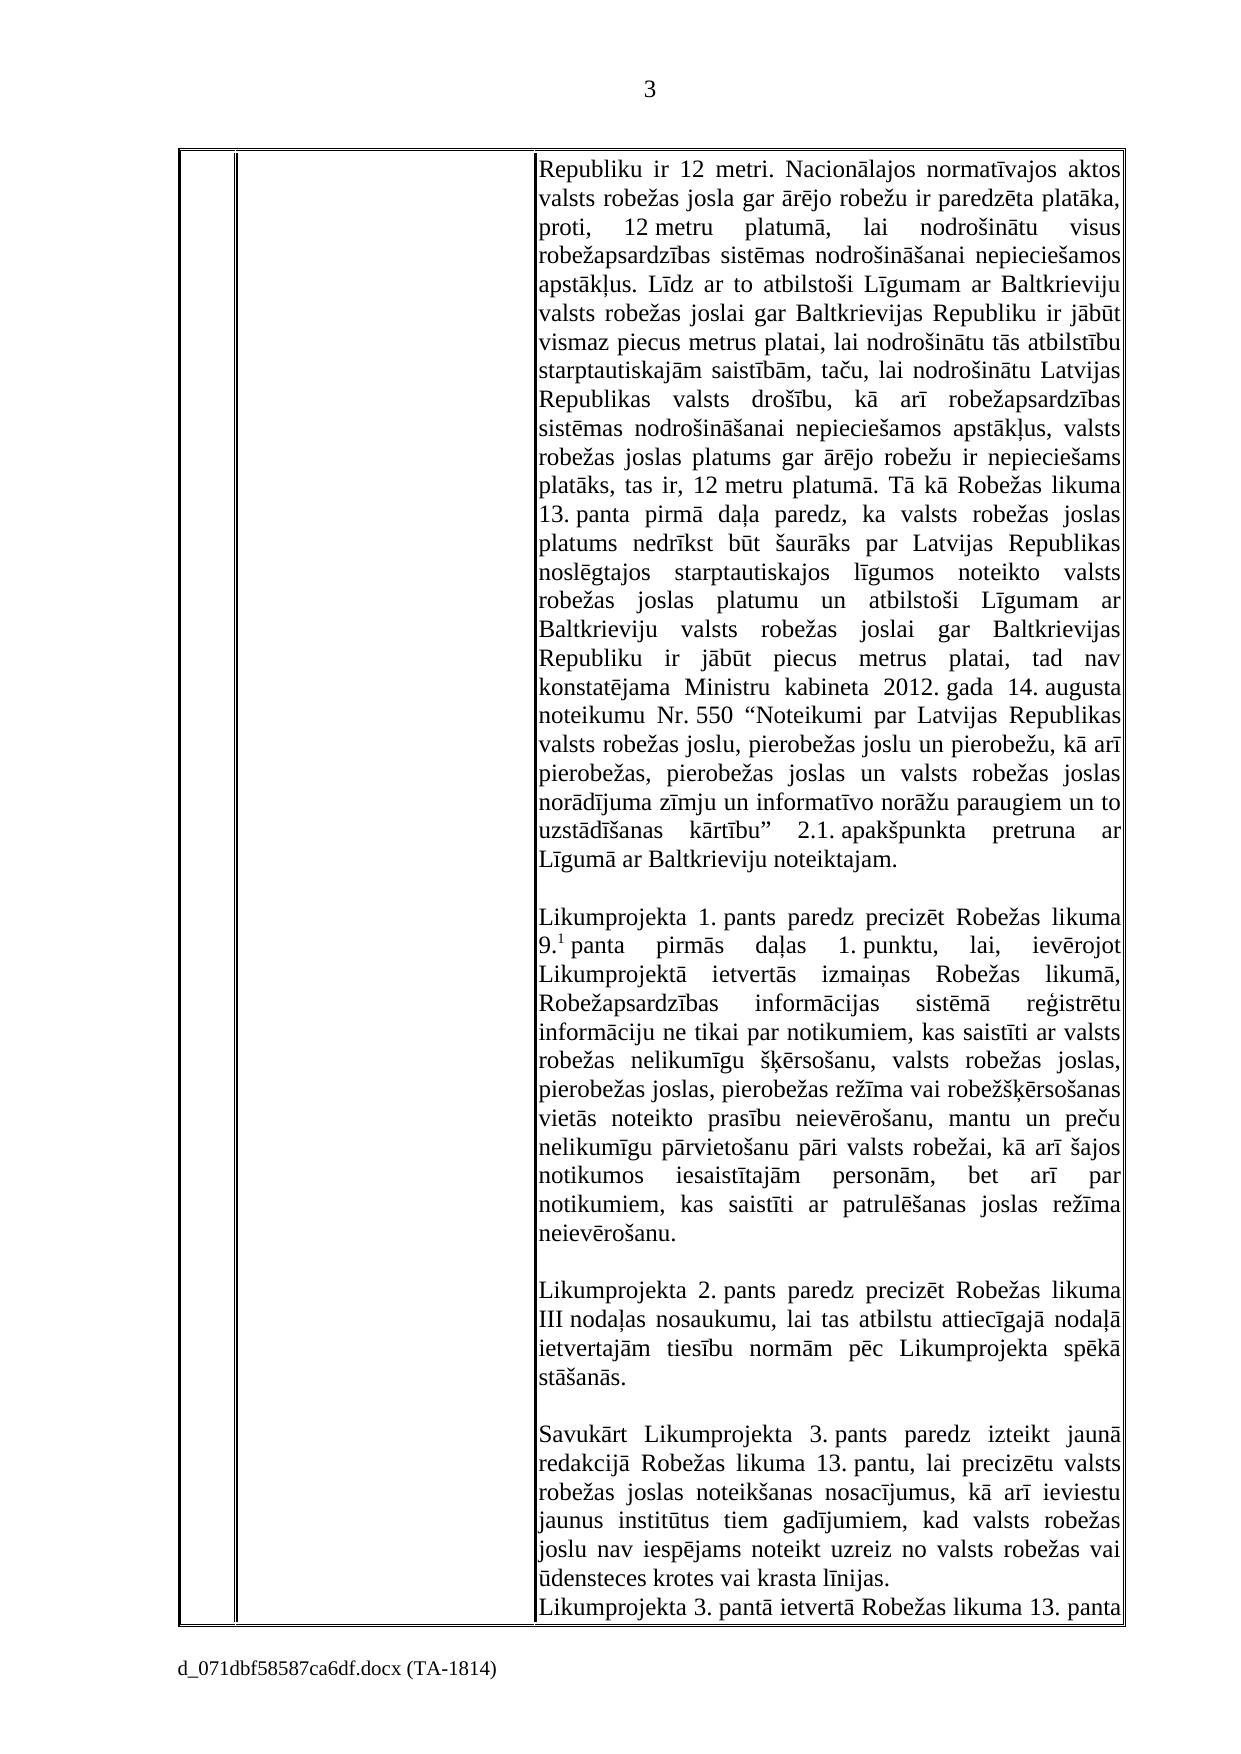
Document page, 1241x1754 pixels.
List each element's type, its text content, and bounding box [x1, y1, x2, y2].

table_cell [236, 149, 535, 1623]
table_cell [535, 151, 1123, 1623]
table_cell 2. [180, 149, 236, 1623]
